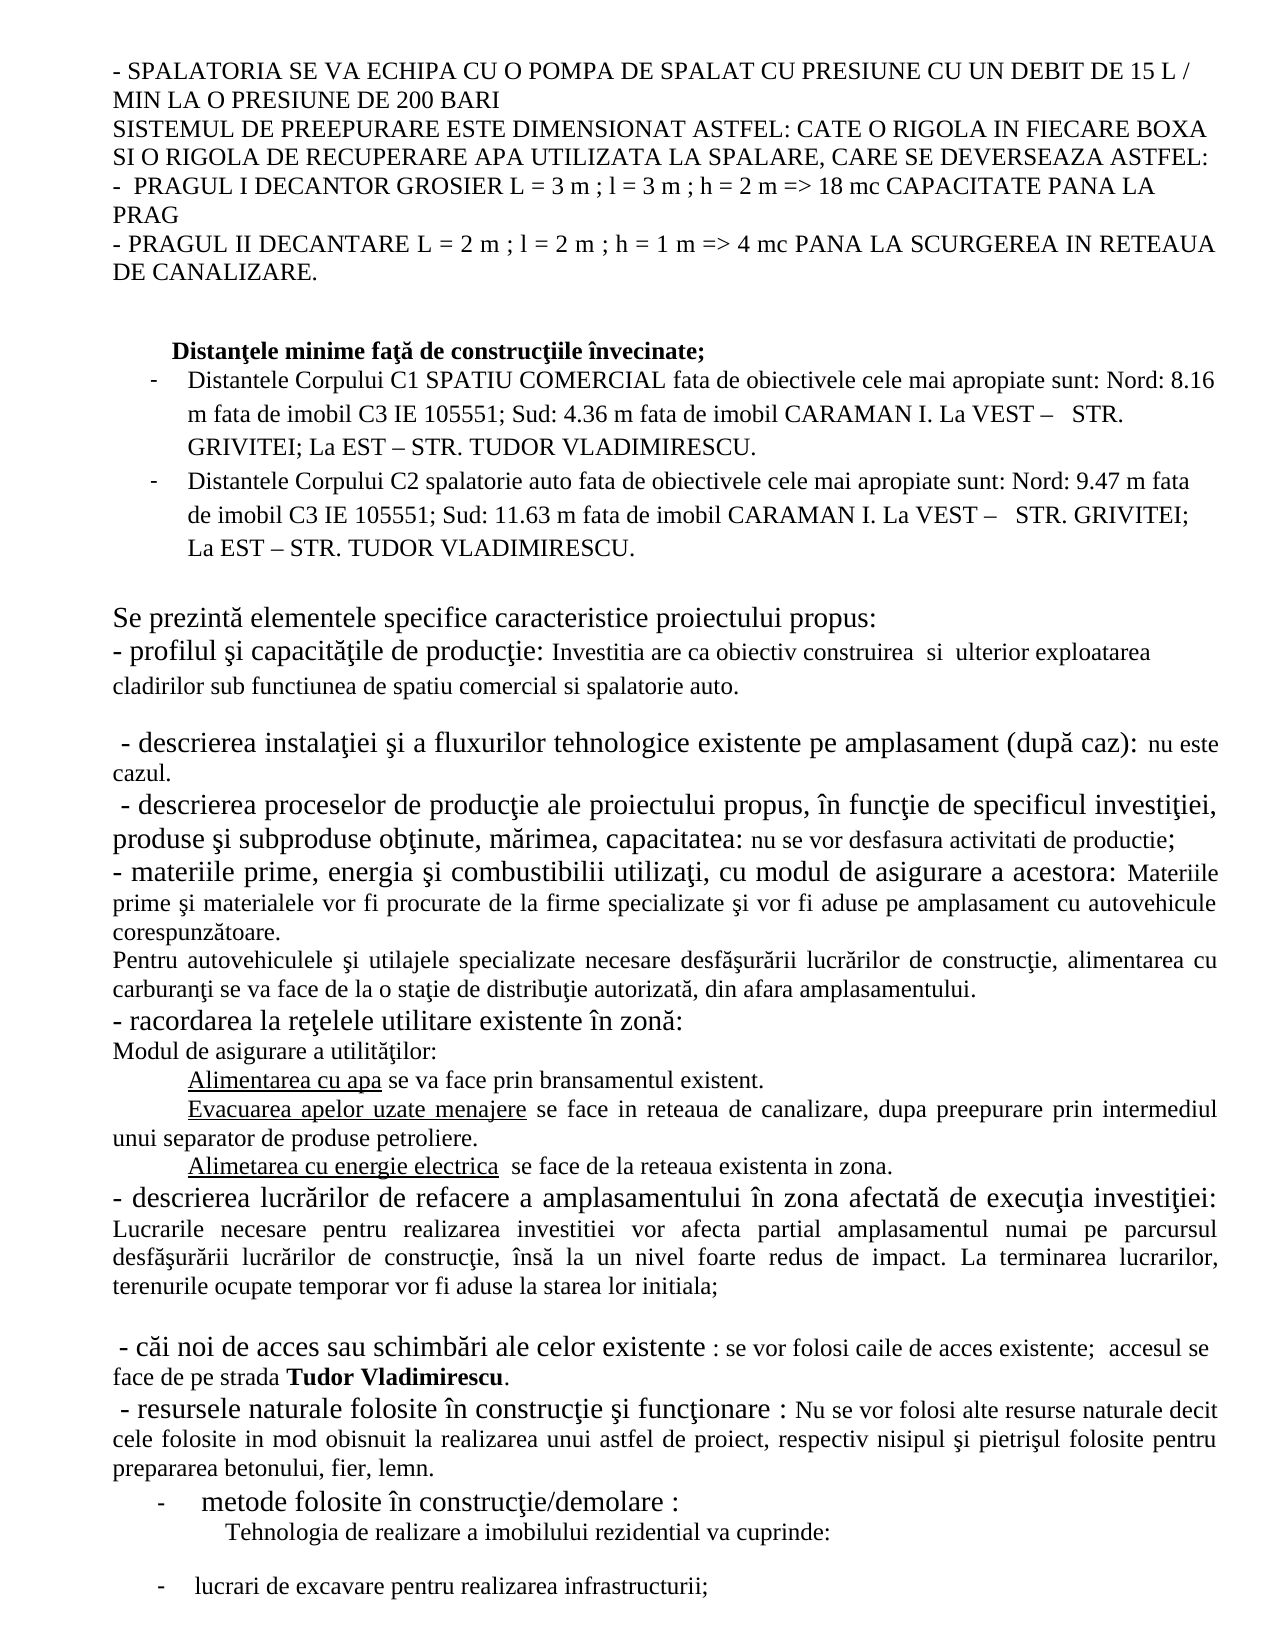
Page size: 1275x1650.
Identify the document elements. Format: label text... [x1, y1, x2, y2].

text - PRAGUL II DECANTARE L = 2 m ; l = 2 m ; h = 1 m => 4 mc PANA LA SCURGEREA IN RETEAUA DE CANALIZARE. [112, 229, 1219, 286]
list metode folosite în construcţie/demolare : [157, 1488, 1219, 1517]
list Distanţele minime faţă de construcţiile învecinate; [149, 336, 1219, 364]
text Se prezintă elementele specifice caracteristice proiectului propus: [112, 600, 1219, 633]
text - profilul şi capacităţile de producţie: Investitia are ca obiectiv construirea si ulterior exploatarea cladirilor sub functiunea de spatiu comercial si spalatorie auto. [112, 633, 1219, 700]
text - resursele naturale folosite în construcţie şi funcţionare : Nu se vor folosi alte resurse naturale decit cele folosite in mod obisnuit la realizarea unui astfel de proiect, respectiv nisipul şi pietrişul folosite pentru prepararea betonului, fier, lemn. [112, 1391, 1219, 1482]
text Pentru autovehiculele şi utilajele specializate necesare desfăşurării lucrărilor de construcţie, alimentarea cu carburanţi se va face de la o staţie de distribuţie autorizată, din afara amplasamentului. [112, 945, 1219, 1003]
text - descrierea lucrărilor de refacere a amplasamentului în zona afectată de execuţia investiţiei: Lucrarile necesare pentru realizarea investitiei vor afecta partial amplasamentul numai pe parcursul desfăşurării lucrărilor de construcţie, însă la un nivel foarte redus de impact. La terminarea lucrarilor, terenurile ocupate temporar vor fi aduse la starea lor initiala; [112, 1180, 1219, 1300]
text Alimentarea cu apa se va face prin bransamentul existent. [112, 1065, 1219, 1094]
text - căi noi de acces sau schimbări ale celor existente : se vor folosi caile de acces existente; accesul se face de pe strada Tudor Vladimirescu. [112, 1329, 1219, 1391]
text SISTEMUL DE PREEPURARE ESTE DIMENSIONAT ASTFEL: CATE O RIGOLA IN FIECARE BOXA SI O RIGOLA DE RECUPERARE APA UTILIZATA LA SPALARE, CARE SE DEVERSEAZA ASTFEL: - PRAGUL I DECANTOR GROSIER L = 3 m ; l = 3 m ; h = 2 m => 18 mc CAPACITATE PANA LA PRAG [112, 114, 1219, 229]
text - descrierea proceselor de producţie ale proiectului propus, în funcţie de specificul investiţiei, produse şi subproduse obţinute, mărimea, capacitatea: nu se vor desfasura activitati de productie; [112, 787, 1219, 854]
text Tehnologia de realizare a imobilului rezidential va cuprinde: [208, 1517, 1219, 1546]
list Distantele Corpului C2 spalatorie auto fata de obiectivele cele mai apropiate sunt: Nord: 9.47 m fata de imobil C3 IE 105551; Sud: 11.63 m fata de imobil CARAMAN I. La VEST – STR. GRIVITEI; La EST – STR. TUDOR VLADIMIRESCU. [150, 465, 1219, 562]
text - SPALATORIA SE VA ECHIPA CU O POMPA DE SPALAT CU PRESIUNE CU UN DEBIT DE 15 L / MIN LA O PRESIUNE DE 200 BARI [112, 56, 1219, 114]
text - descrierea instalaţiei şi a fluxurilor tehnologice existente pe amplasament (după caz): nu este cazul. [112, 725, 1219, 787]
list lucrari de excavare pentru realizarea infrastructurii; [157, 1571, 1219, 1599]
text - racordarea la reţelele utilitare existente în zonă: [112, 1003, 1219, 1036]
list Alimetarea cu energie electrica se face de la reteaua existenta in zona. [112, 1151, 1219, 1180]
text - materiile prime, energia şi combustibilii utilizaţi, cu modul de asigurare a acestora: Materiile prime şi materialele vor fi procurate de la firme specializate şi vor fi aduse pe amplasament cu autovehicule corespunzătoare. [112, 854, 1219, 945]
list Distantele Corpului C1 SPATIU COMERCIAL fata de obiectivele cele mai apropiate sunt: Nord: 8.16 m fata de imobil C3 IE 105551; Sud: 4.36 m fata de imobil CARAMAN I. La VEST – STR. GRIVITEI; La EST – STR. TUDOR VLADIMIRESCU. [150, 364, 1219, 461]
list Modul de asigurare a utilităţilor: [112, 1036, 1219, 1065]
text Evacuarea apelor uzate menajere se face in reteaua de canalizare, dupa preepurare prin intermediul unui separator de produse petroliere. [112, 1094, 1219, 1151]
